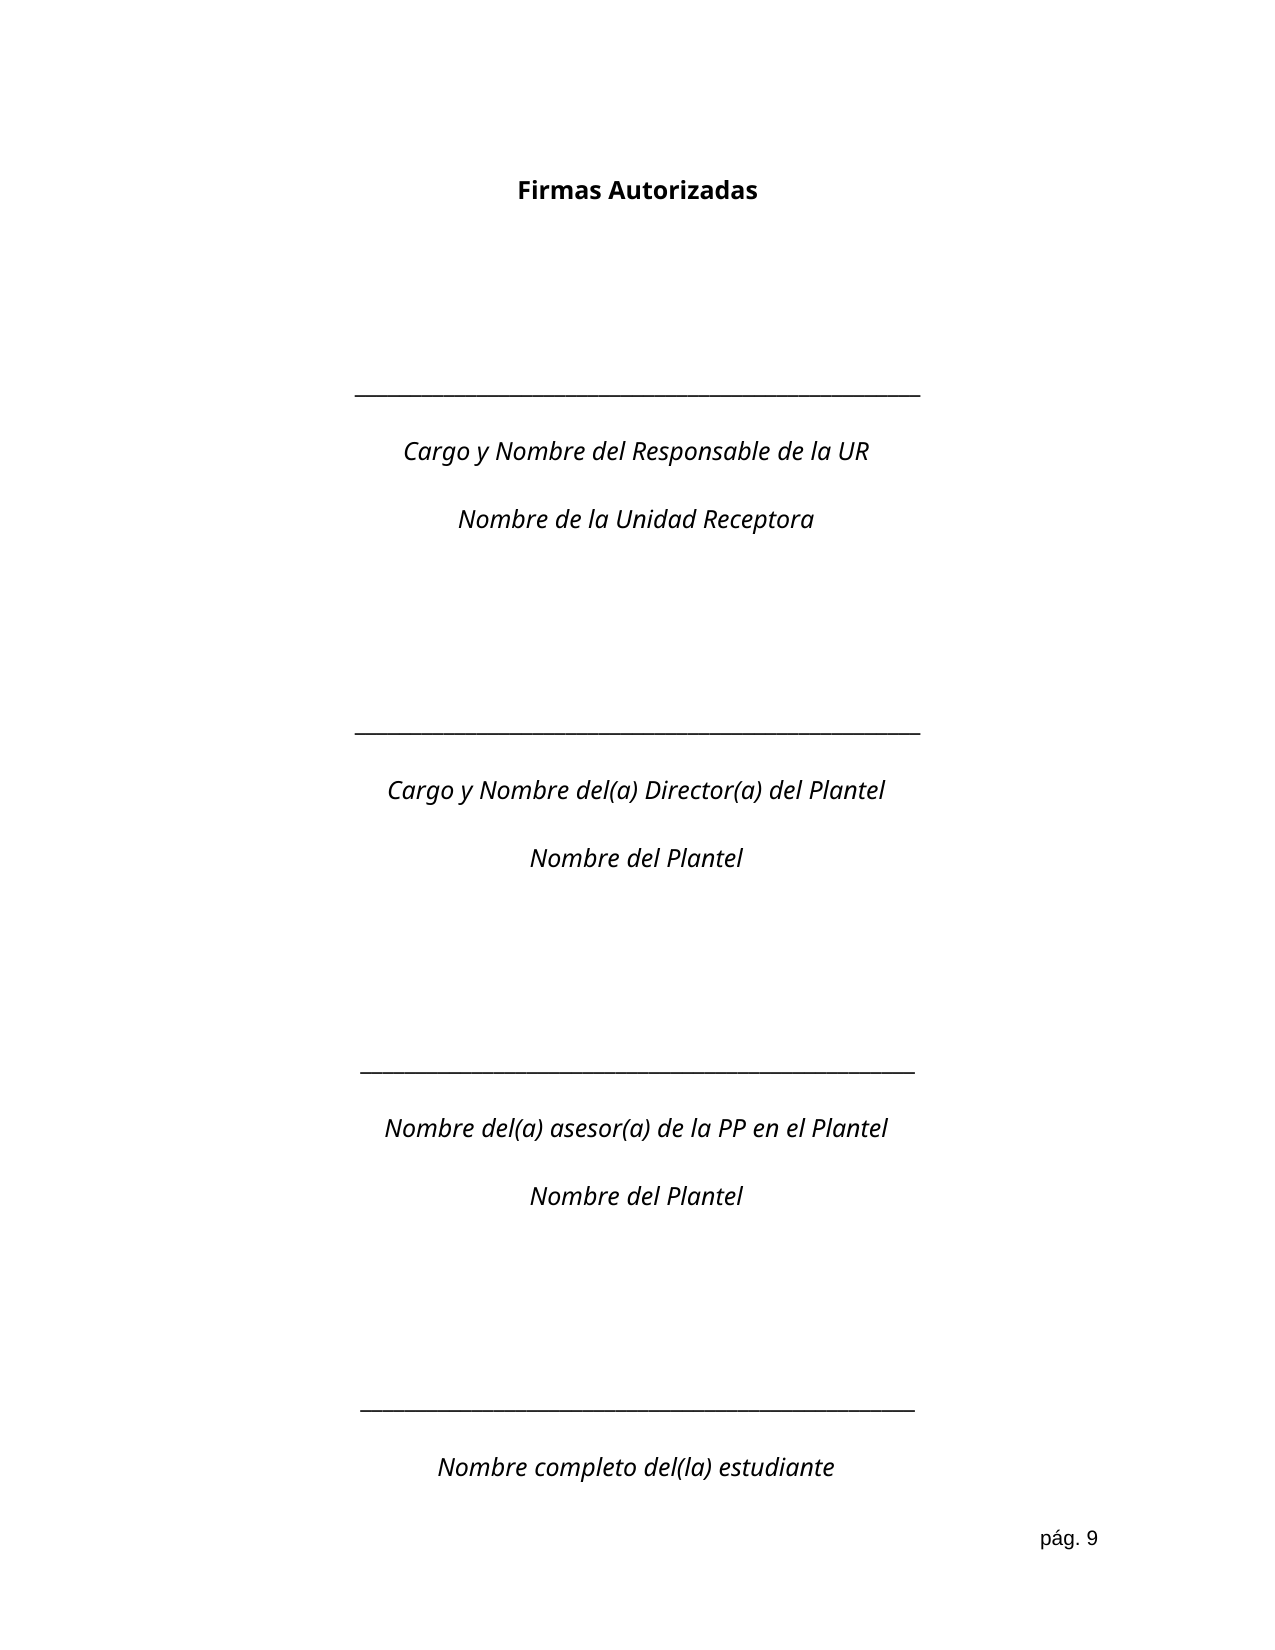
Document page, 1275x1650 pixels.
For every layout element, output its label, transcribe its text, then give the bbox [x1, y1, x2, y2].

subtitle Firmas Autorizadas [177, 173, 1098, 207]
text Cargo y Nombre del Responsable de la UR [177, 434, 1098, 468]
text Nombre del(a) asesor(a) de la PP en el Plantel [177, 1111, 1098, 1145]
text Nombre del Plantel [177, 1179, 1098, 1213]
text Nombre del Plantel [177, 840, 1098, 874]
text Nombre completo del(la) estudiante [177, 1449, 1098, 1484]
text __________________________________________________ [177, 1043, 1098, 1077]
text __________________________________________________ [177, 1382, 1098, 1416]
text Nombre de la Unidad Receptora [177, 502, 1098, 536]
text ___________________________________________________ [177, 705, 1098, 739]
text Cargo y Nombre del(a) Director(a) del Plantel [177, 772, 1098, 807]
text ___________________________________________________ [177, 366, 1098, 400]
